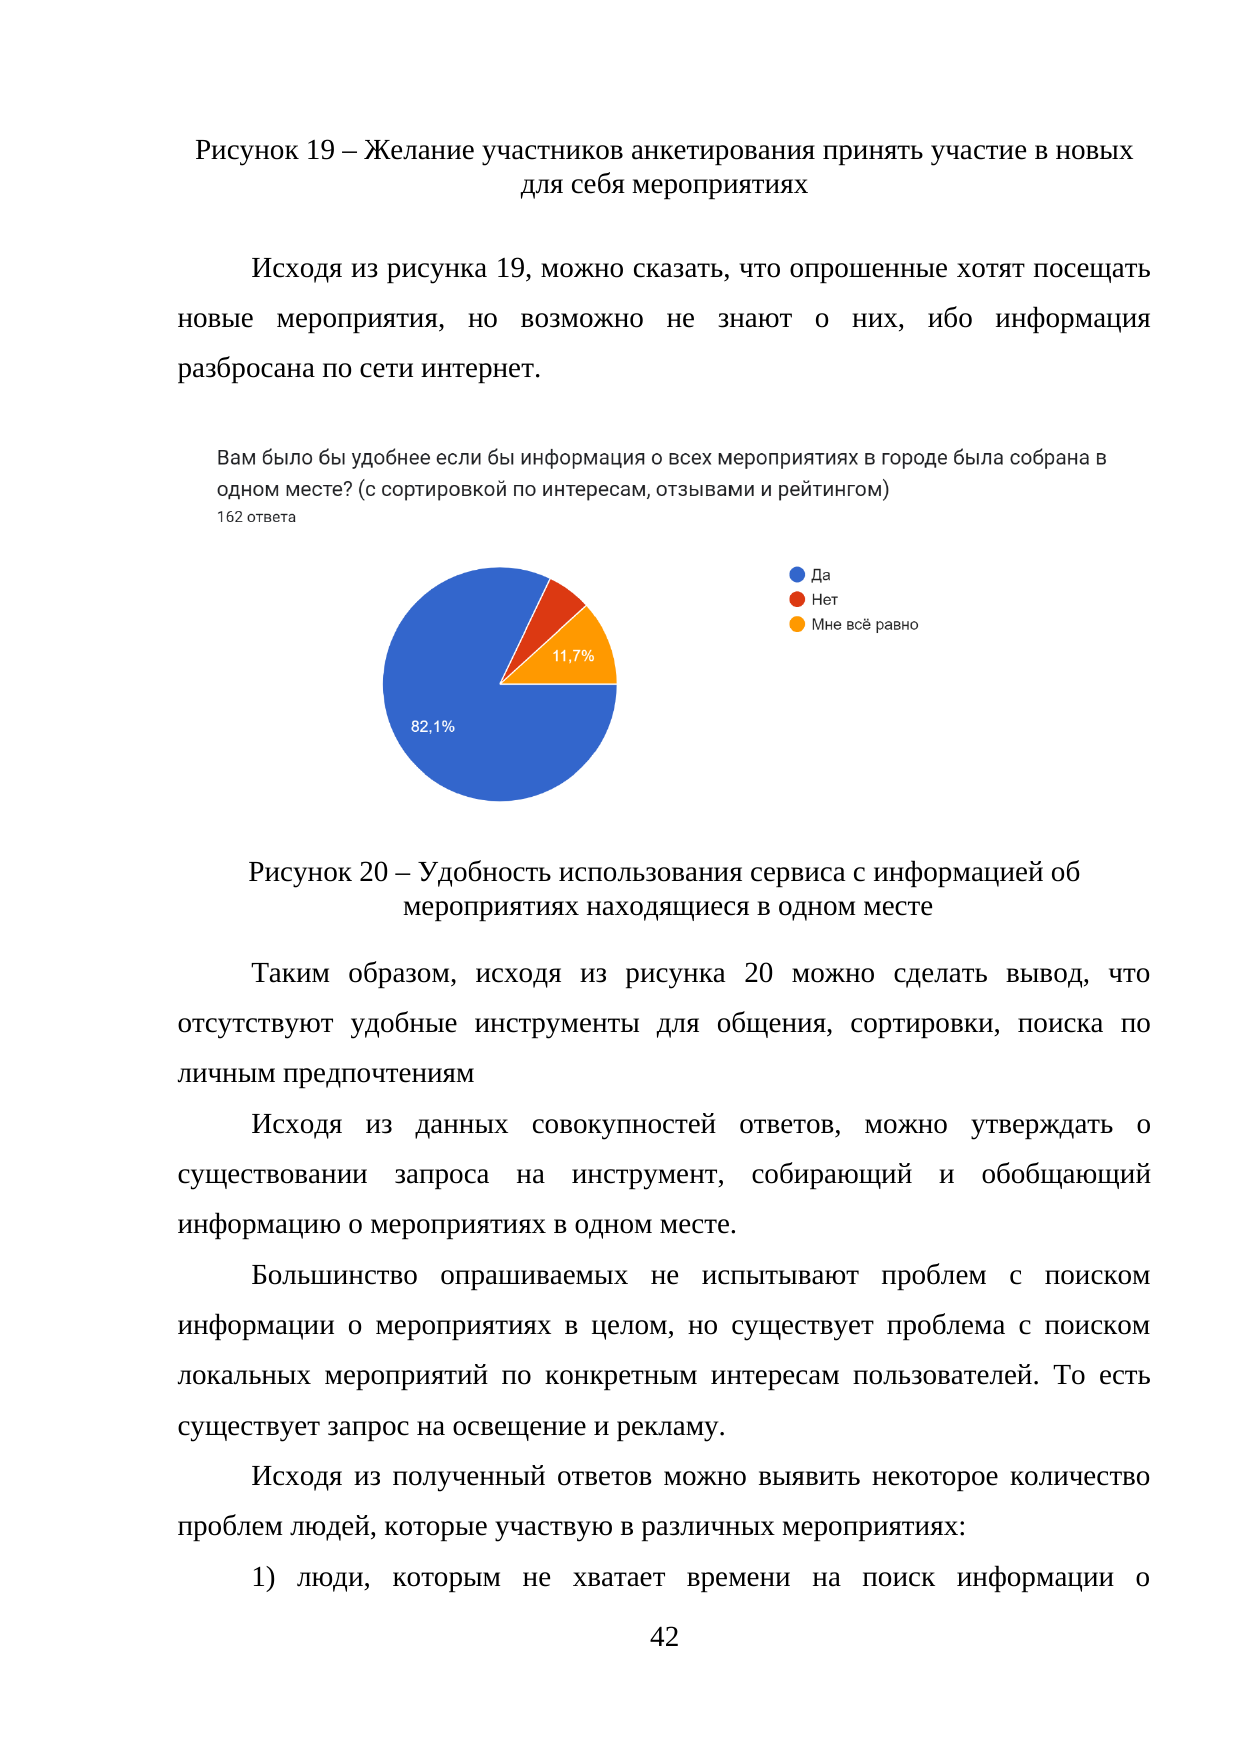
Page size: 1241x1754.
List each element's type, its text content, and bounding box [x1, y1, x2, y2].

text Рисунок 19 – Желание участников анкетирования принять участие в новых для себя мероприятиях [177, 132, 1152, 199]
text Исходя из полученный ответов можно выявить некоторое количество проблем людей, которые участвую в различных мероприятиях: [177, 1458, 1152, 1542]
text Таким образом, исходя из рисунка 20 можно сделать вывод, что отсутствуют удобные инструменты для общения, сортировки, поиска по личным предпочтениям [177, 955, 1152, 1089]
text Большинство опрашиваемых не испытывают проблем с поиском информации о мероприятиях в целом, но существует проблема с поиском локальных мероприятий по конкретным интересам пользователей. То есть существует запрос на освещение и рекламу. [177, 1257, 1152, 1441]
text Рисунок 20 – Удобность использования сервиса с информацией об [177, 854, 1152, 888]
picture [186, 436, 1140, 809]
text Исходя из рисунка 19, можно сказать, что опрошенные хотят посещать новые мероприятия, но возможно не знают о них, ибо информация разбросана по сети интернет. [177, 250, 1152, 384]
list Исходя из данных совокупностей ответов, можно утверждать о существовании запроса на инструмент, собирающий и обобщающий информацию о мероприятиях в одном месте. [177, 1106, 1152, 1240]
text мероприятиях находящиеся в одном месте [177, 888, 1152, 921]
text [177, 1559, 1152, 1592]
